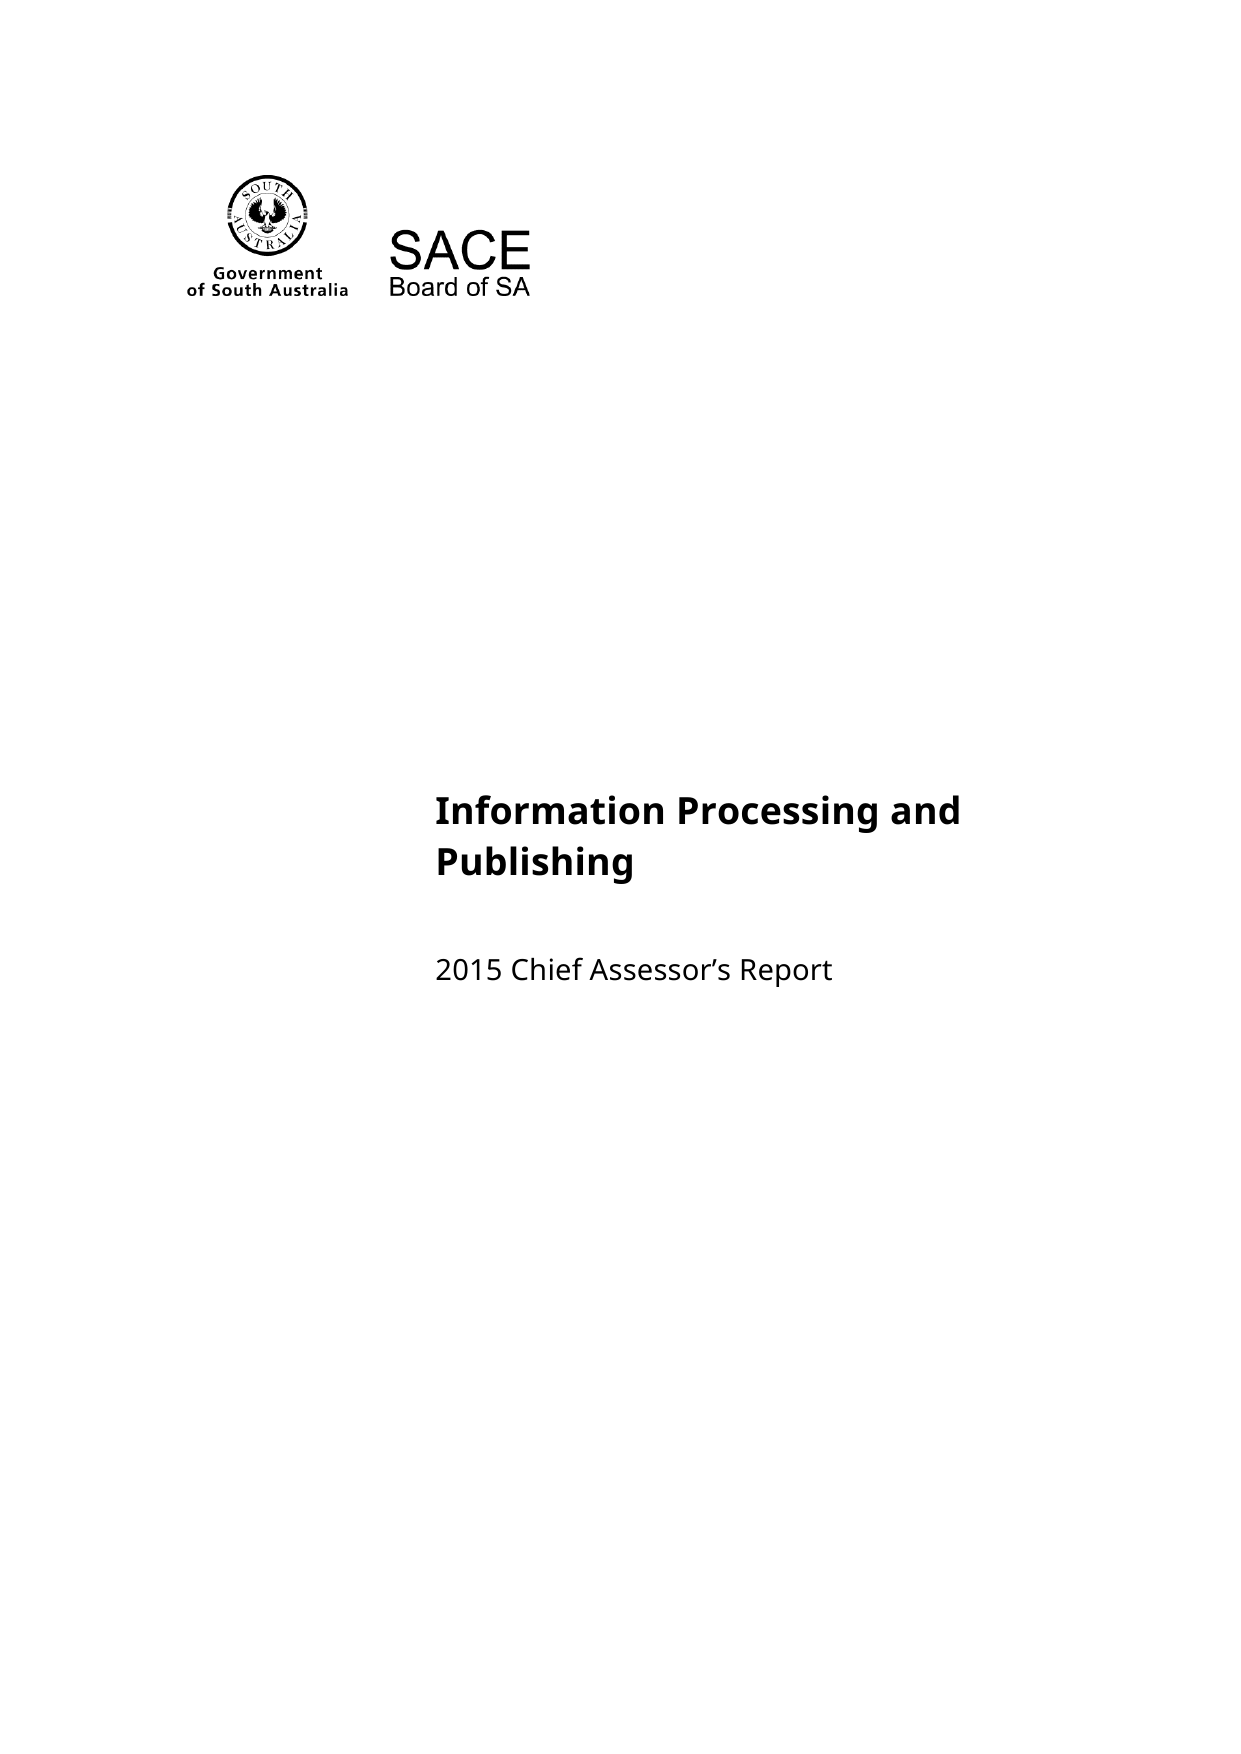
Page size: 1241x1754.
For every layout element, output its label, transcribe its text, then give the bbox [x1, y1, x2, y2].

subtitle 2015 Chief Assessor’s Report [435, 949, 1053, 989]
subtitle Information Processing and Publishing [435, 785, 1053, 887]
picture [187, 175, 530, 296]
